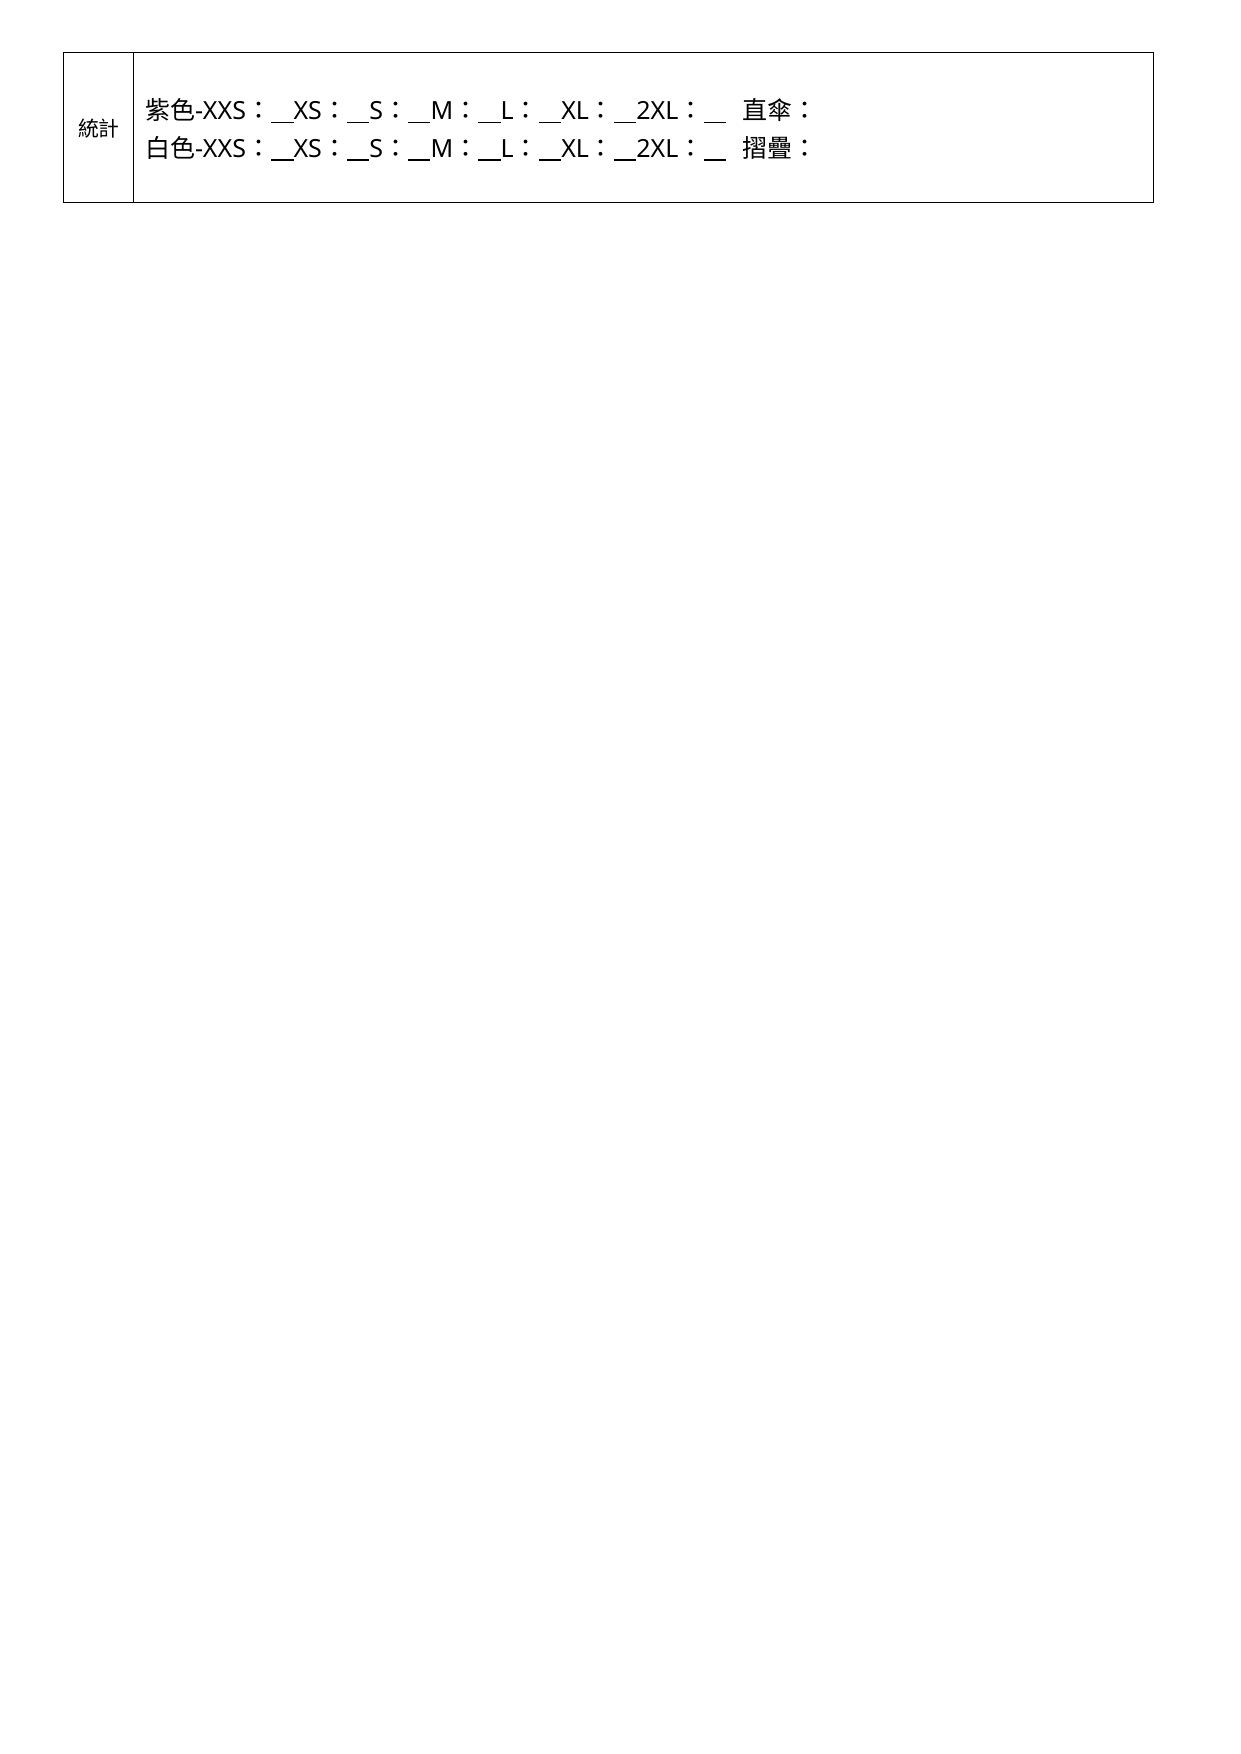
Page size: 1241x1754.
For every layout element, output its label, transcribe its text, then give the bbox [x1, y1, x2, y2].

table_cell 統計 [64, 53, 133, 202]
table_cell 紫色-XXS： XS： S： M： L： XL： 2XL： 直傘： 白色-XXS： XS： S： M： L： XL： 2XL： 摺疊： [134, 53, 1153, 202]
